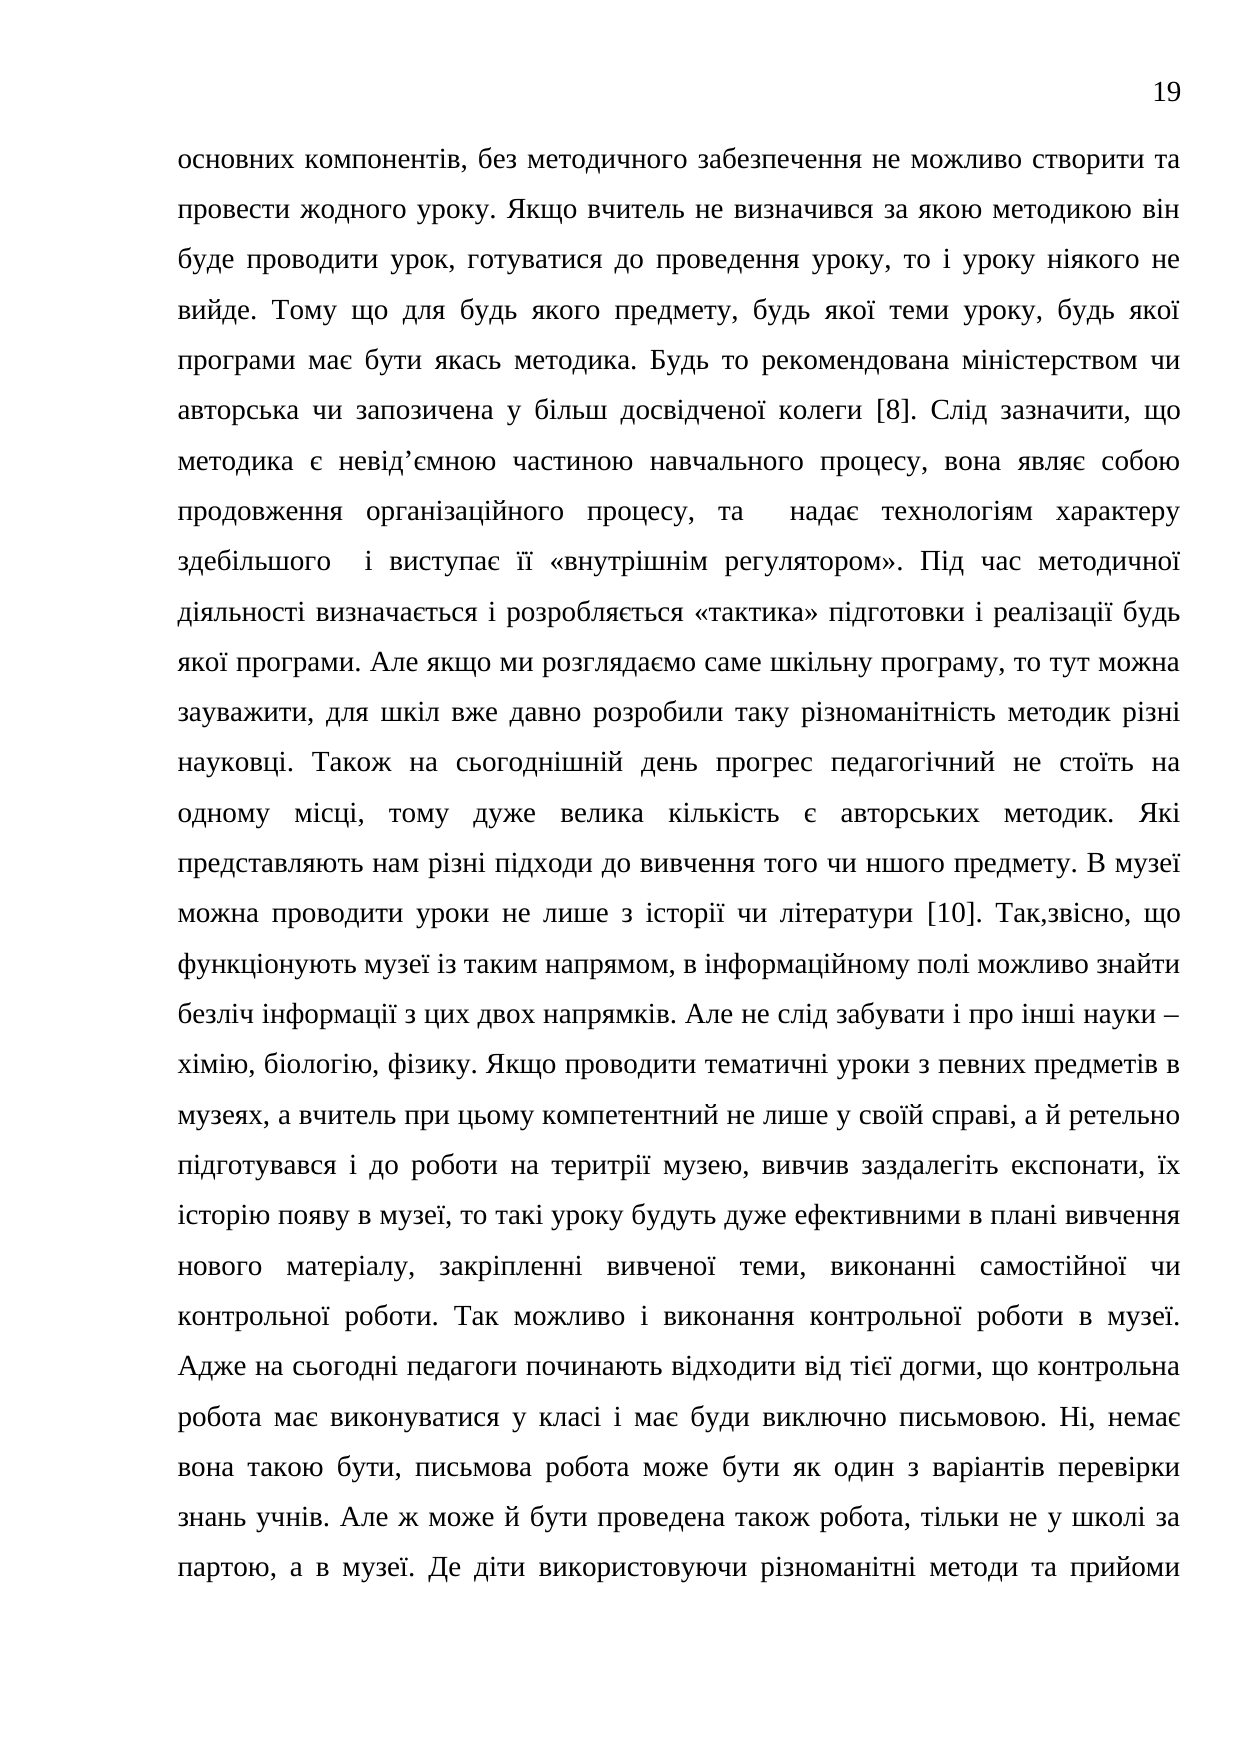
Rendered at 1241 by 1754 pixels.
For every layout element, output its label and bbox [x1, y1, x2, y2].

text [177, 141, 1181, 1583]
